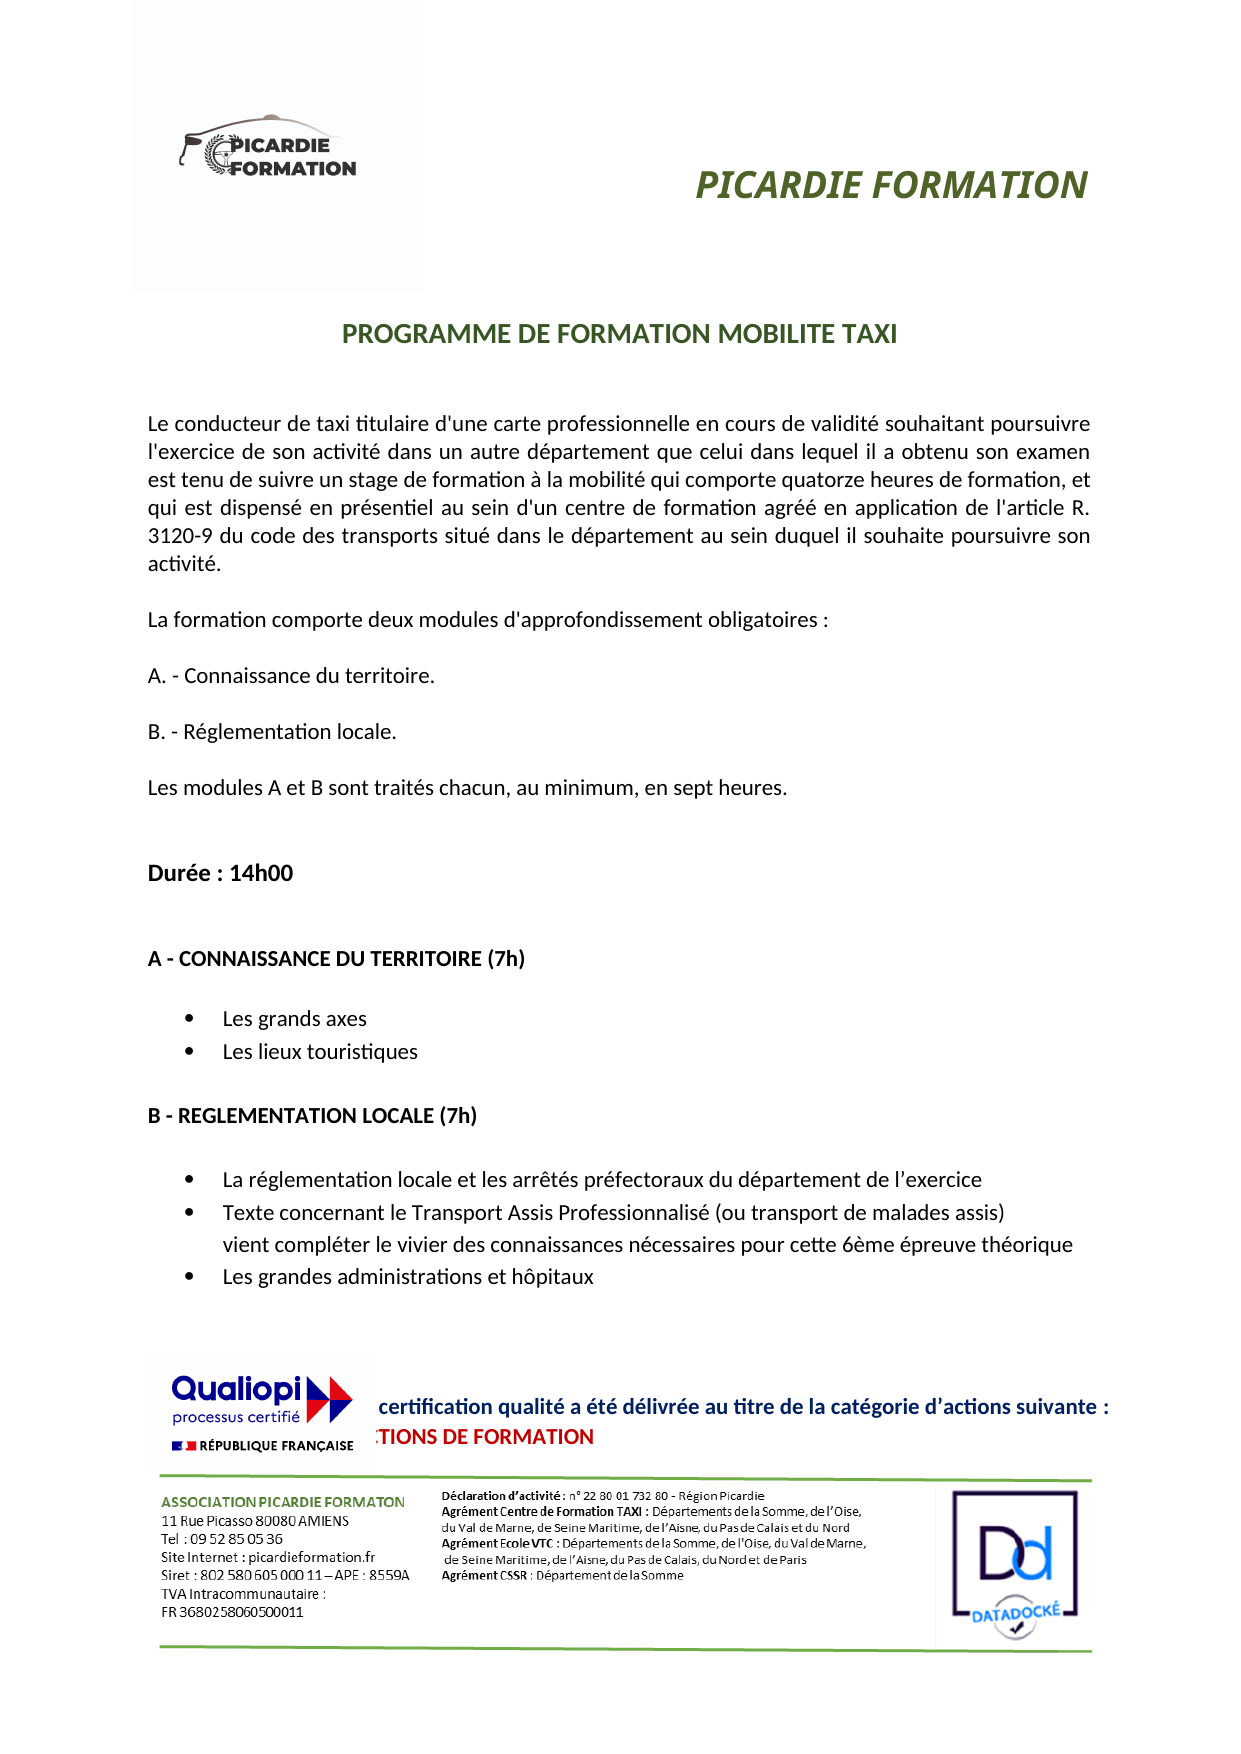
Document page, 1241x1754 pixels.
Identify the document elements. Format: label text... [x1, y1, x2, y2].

text La formation comporte deux modules d'approfondissement obligatoires : [148, 605, 1093, 633]
list Les grands axes [185, 1004, 1093, 1033]
list La réglementation locale et les arrêtés préfectoraux du département de l’exercice [185, 1166, 1093, 1193]
text Durée : 14h00 [148, 858, 1093, 888]
text PROGRAMME DE FORMATION MOBILITE TAXI [148, 315, 1093, 350]
list Les lieux touristiques [185, 1037, 1093, 1065]
text A. - Connaissance du territoire. [148, 661, 1093, 689]
text B - REGLEMENTATION LOCALE (7h) [148, 1101, 1093, 1129]
text A - CONNAISSANCE DU TERRITOIRE (7h) [148, 944, 1093, 972]
text Le conducteur de taxi titulaire d'une carte professionnelle en cours de validité souhaitant poursuivre l'exercice de son activité dans un autre département que celui dans lequel il a obtenu son examen est tenu de suivre un stage de formation à la mobilité qui comporte quatorze heures de formation, et qui est dispensé en présentiel au sein d'un centre de formation agréé en application de l'article R. 3120-9 du code des transports situé dans le département au sein duquel il souhaite poursuivre son activité. [148, 409, 1093, 577]
picture [147, 1351, 1093, 1653]
list Texte concernant le Transport Assis Professionnalisé (ou transport de malades assis) vient compléter le vivier des connaissances nécessaires pour cette 6ème épreuve théorique [185, 1198, 1093, 1258]
list Les grandes administrations et hôpitaux [185, 1262, 1093, 1290]
picture [132, 0, 424, 291]
text Les modules A et B sont traités chacun, au minimum, en sept heures. [148, 773, 1093, 802]
text B. - Réglementation locale. [148, 717, 1093, 746]
